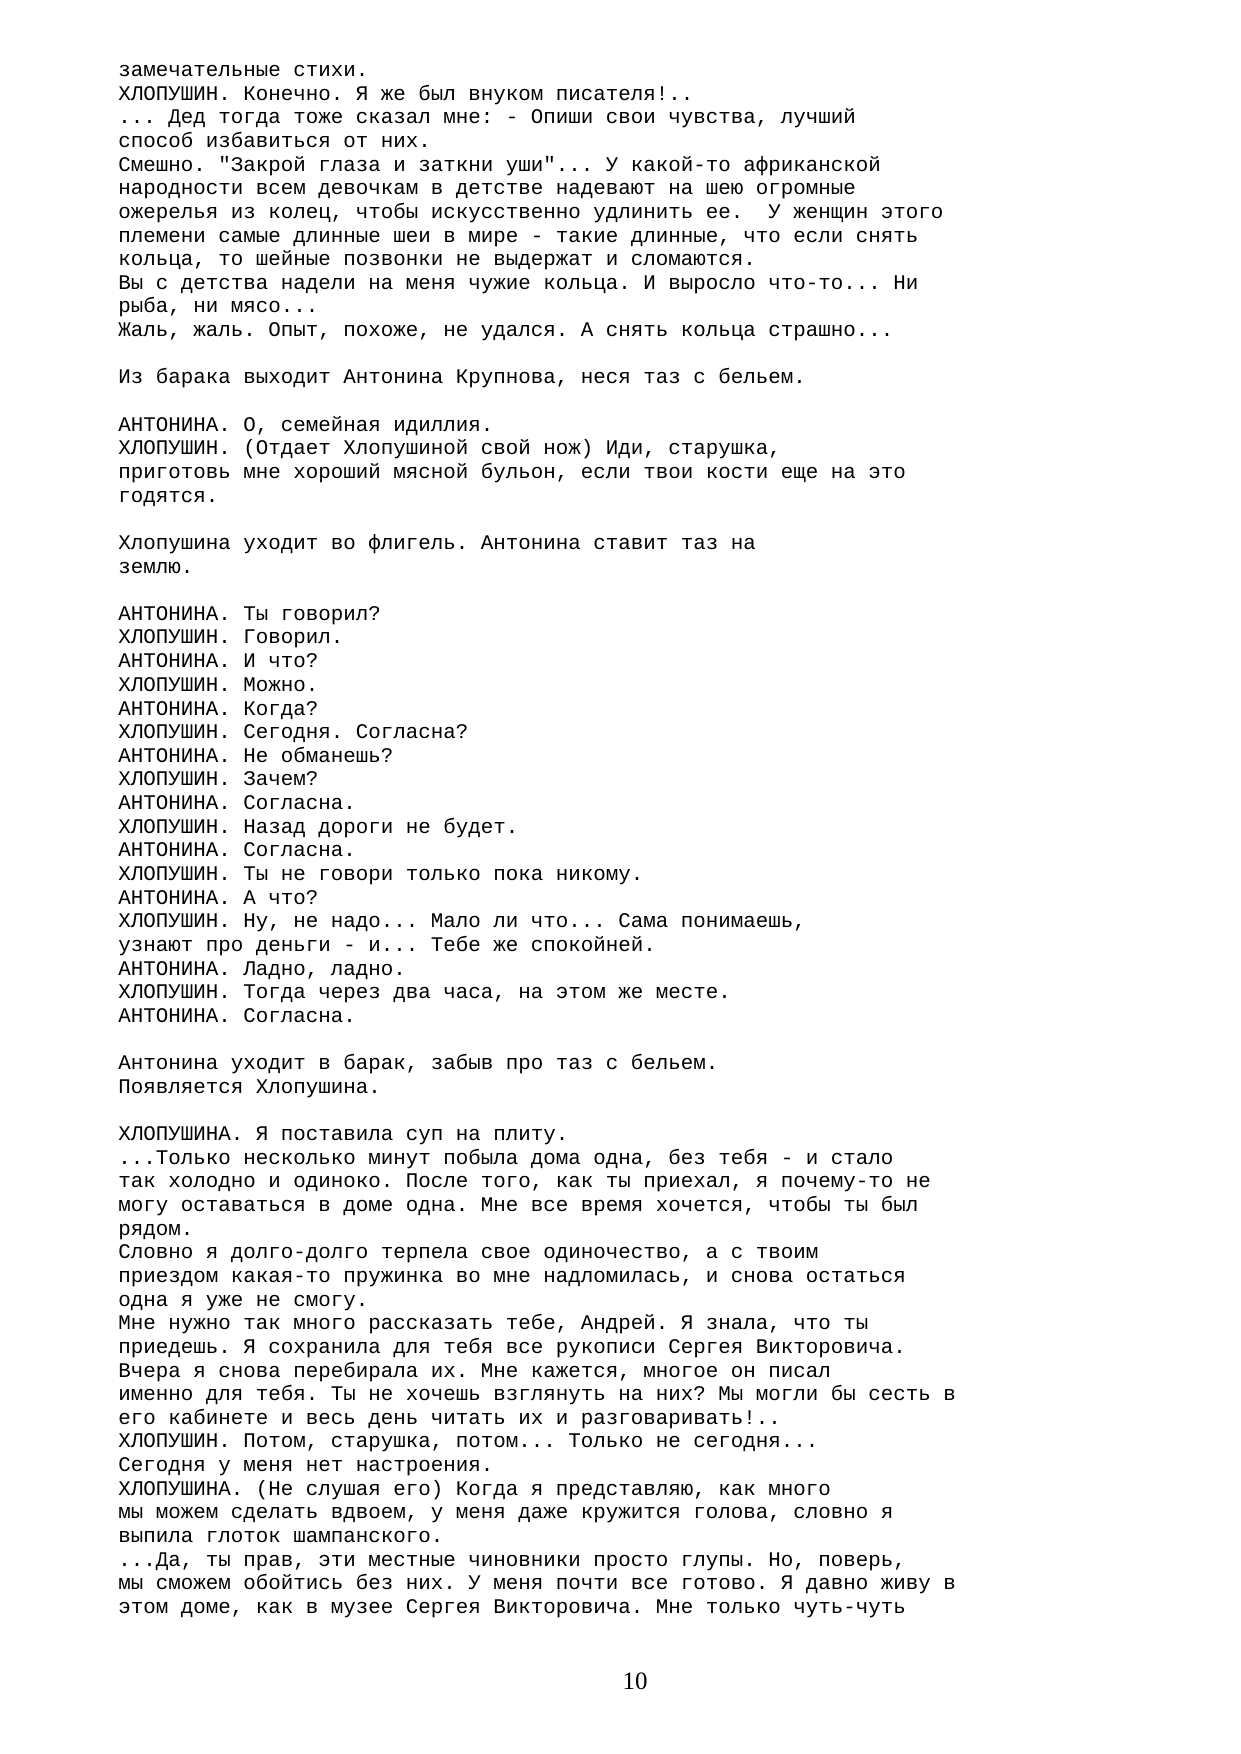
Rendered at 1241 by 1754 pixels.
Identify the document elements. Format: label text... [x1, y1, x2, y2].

text мы сможем обойтись без них. У меня почти все готово. Я давно живу в [118, 1572, 1152, 1596]
text замечательные стихи. [118, 59, 1152, 83]
text ХЛОПУШИН. Конечно. Я же был внуком писателя!.. [118, 83, 1152, 106]
text ХЛОПУШИН. Говорил. [118, 627, 1152, 650]
text ХЛОПУШИН. Тогда через два часа, на этом же месте. [118, 981, 1152, 1005]
text Смешно. "Закрой глаза и заткни уши"... У какой-то африканской [118, 154, 1152, 177]
text годятся. [118, 485, 1152, 508]
text ожерелья из колец, чтобы искусственно удлинить ее. У женщин этого [118, 201, 1152, 224]
text ХЛОПУШИН. Сегодня. Согласна? [118, 721, 1152, 745]
text рядом. [118, 1218, 1152, 1241]
text ХЛОПУШИН. Ну, не надо... Мало ли что... Сама понимаешь, [118, 910, 1152, 934]
text мы можем сделать вдвоем, у меня даже кружится голова, словно я [118, 1501, 1152, 1525]
text ХЛОПУШИН. (Отдает Хлопушиной свой нож) Иди, старушка, [118, 437, 1152, 461]
text Словно я долго-долго терпела свое одиночество, а с твоим [118, 1241, 1152, 1265]
text АНТОНИНА. Ты говорил? [118, 603, 1152, 627]
text могу оставаться в доме одна. Мне все время хочется, чтобы ты был [118, 1194, 1152, 1218]
text кольца, то шейные позвонки не выдержат и сломаются. [118, 248, 1152, 272]
text так холодно и одиноко. После того, как ты приехал, я почему-то не [118, 1170, 1152, 1194]
text этом доме, как в музее Сергея Викторовича. Мне только чуть-чуть [118, 1596, 1152, 1620]
text ...Только несколько минут побыла дома одна, без тебя - и стало [118, 1147, 1152, 1170]
text Вы с детства надели на меня чужие кольца. И выросло что-то... Ни [118, 272, 1152, 296]
text Из барака выходит Антонина Крупнова, неся таз с бельем. [118, 366, 1152, 390]
text ХЛОПУШИН. Можно. [118, 674, 1152, 697]
text народности всем девочкам в детстве надевают на шею огромные [118, 177, 1152, 201]
text его кабинете и весь день читать их и разговаривать!.. [118, 1407, 1152, 1431]
text ХЛОПУШИН. Ты не говори только пока никому. [118, 863, 1152, 887]
text АНТОНИНА. Не обманешь? [118, 745, 1152, 768]
text способ избавиться от них. [118, 130, 1152, 154]
text АНТОНИНА. А что? [118, 887, 1152, 910]
text узнают про деньги - и... Тебе же спокойней. [118, 934, 1152, 958]
text племени самые длинные шеи в мире - такие длинные, что если снять [118, 224, 1152, 248]
text ХЛОПУШИН. Назад дороги не будет. [118, 816, 1152, 839]
text рыба, ни мясо... [118, 296, 1152, 319]
text землю. [118, 556, 1152, 579]
text приездом какая-то пружинка во мне надломилась, и снова остаться [118, 1265, 1152, 1289]
text Мне нужно так много рассказать тебе, Андрей. Я знала, что ты [118, 1312, 1152, 1336]
text Сегодня у меня нет настроения. [118, 1454, 1152, 1478]
text ...Да, ты прав, эти местные чиновники просто глупы. Но, поверь, [118, 1549, 1152, 1572]
text АНТОНИНА. Согласна. [118, 792, 1152, 816]
text одна я уже не смогу. [118, 1289, 1152, 1312]
text Антонина уходит в барак, забыв про таз с бельем. [118, 1052, 1152, 1076]
text АНТОНИНА. О, семейная идиллия. [118, 414, 1152, 437]
text ХЛОПУШИН. Зачем? [118, 768, 1152, 792]
text ХЛОПУШИН. Потом, старушка, потом... Только не сегодня... [118, 1431, 1152, 1454]
text АНТОНИНА. Согласна. [118, 839, 1152, 863]
text Вчера я снова перебирала их. Мне кажется, многое он писал [118, 1359, 1152, 1383]
text ХЛОПУШИНА. Я поставила суп на плиту. [118, 1123, 1152, 1147]
text АНТОНИНА. Согласна. [118, 1005, 1152, 1028]
text ... Дед тогда тоже сказал мне: - Опиши свои чувства, лучший [118, 106, 1152, 130]
text Жаль, жаль. Опыт, похоже, не удался. А снять кольца страшно... [118, 319, 1152, 343]
text приготовь мне хороший мясной бульон, если твои кости еще на это [118, 461, 1152, 485]
text АНТОНИНА. И что? [118, 650, 1152, 674]
text АНТОНИНА. Когда? [118, 697, 1152, 721]
text ХЛОПУШИНА. (Не слушая его) Когда я представляю, как много [118, 1478, 1152, 1501]
text АНТОНИНА. Ладно, ладно. [118, 958, 1152, 981]
text Появляется Хлопушина. [118, 1076, 1152, 1099]
text выпила глоток шампанского. [118, 1525, 1152, 1549]
text приедешь. Я сохранила для тебя все рукописи Сергея Викторовича. [118, 1336, 1152, 1359]
text Хлопушина уходит во флигель. Антонина ставит таз на [118, 532, 1152, 556]
text именно для тебя. Ты не хочешь взглянуть на них? Мы могли бы сесть в [118, 1383, 1152, 1407]
